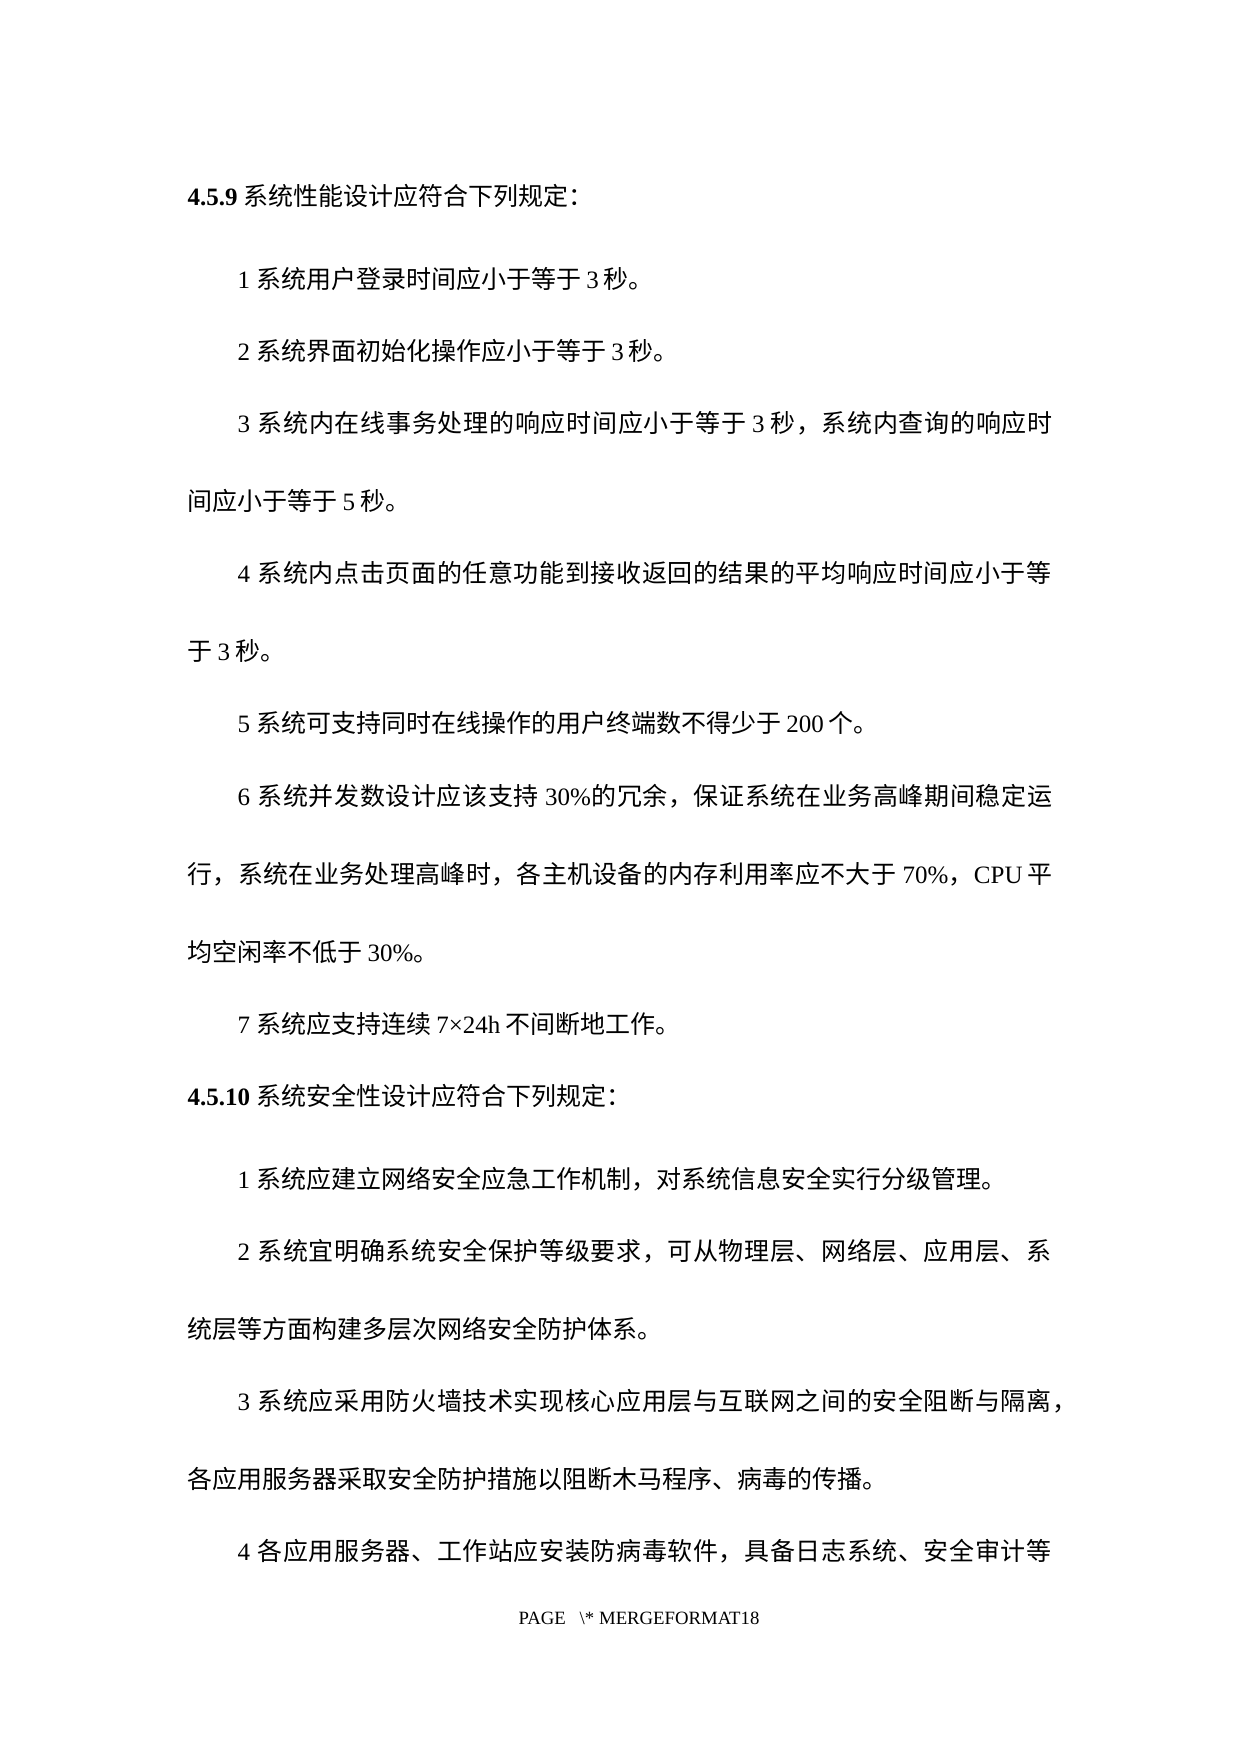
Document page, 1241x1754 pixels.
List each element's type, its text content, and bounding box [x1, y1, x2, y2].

text 3 系统应采用防火墙技术实现核心应用层与互联网之间的安全阻断与隔离，各应用服务器采取安全防护措施以阻断木马程序、病毒的传播。 [187, 1367, 1053, 1510]
text 2 系统宜明确系统安全保护等级要求，可从物理层、网络层、应用层、系统层等方面构建多层次网络安全防护体系。 [187, 1217, 1053, 1360]
text 6 系统并发数设计应该支持30%的冗余，保证系统在业务高峰期间稳定运行，系统在业务处理高峰时，各主机设备的内存利用率应不大于70%，CPU平均空闲率不低于30%。 [187, 762, 1053, 983]
text 3 系统内在线事务处理的响应时间应小于等于3秒，系统内查询的响应时间应小于等于5秒。 [187, 389, 1053, 532]
subtitle 系统性能设计应符合下列规定： [187, 162, 1053, 227]
text 2 系统界面初始化操作应小于等于3秒。 [187, 317, 1053, 382]
text 1 系统用户登录时间应小于等于3秒。 [187, 245, 1053, 310]
text 1 系统应建立网络安全应急工作机制，对系统信息安全实行分级管理。 [187, 1145, 1053, 1210]
subtitle 系统安全性设计应符合下列规定： [187, 1062, 1053, 1127]
text 4 系统内点击页面的任意功能到接收返回的结果的平均响应时间应小于等于3秒。 [187, 539, 1053, 682]
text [187, 1517, 1053, 1582]
text 5 系统可支持同时在线操作的用户终端数不得少于200个。 [187, 689, 1053, 754]
text 7 系统应支持连续7×24h不间断地工作。 [187, 990, 1053, 1055]
